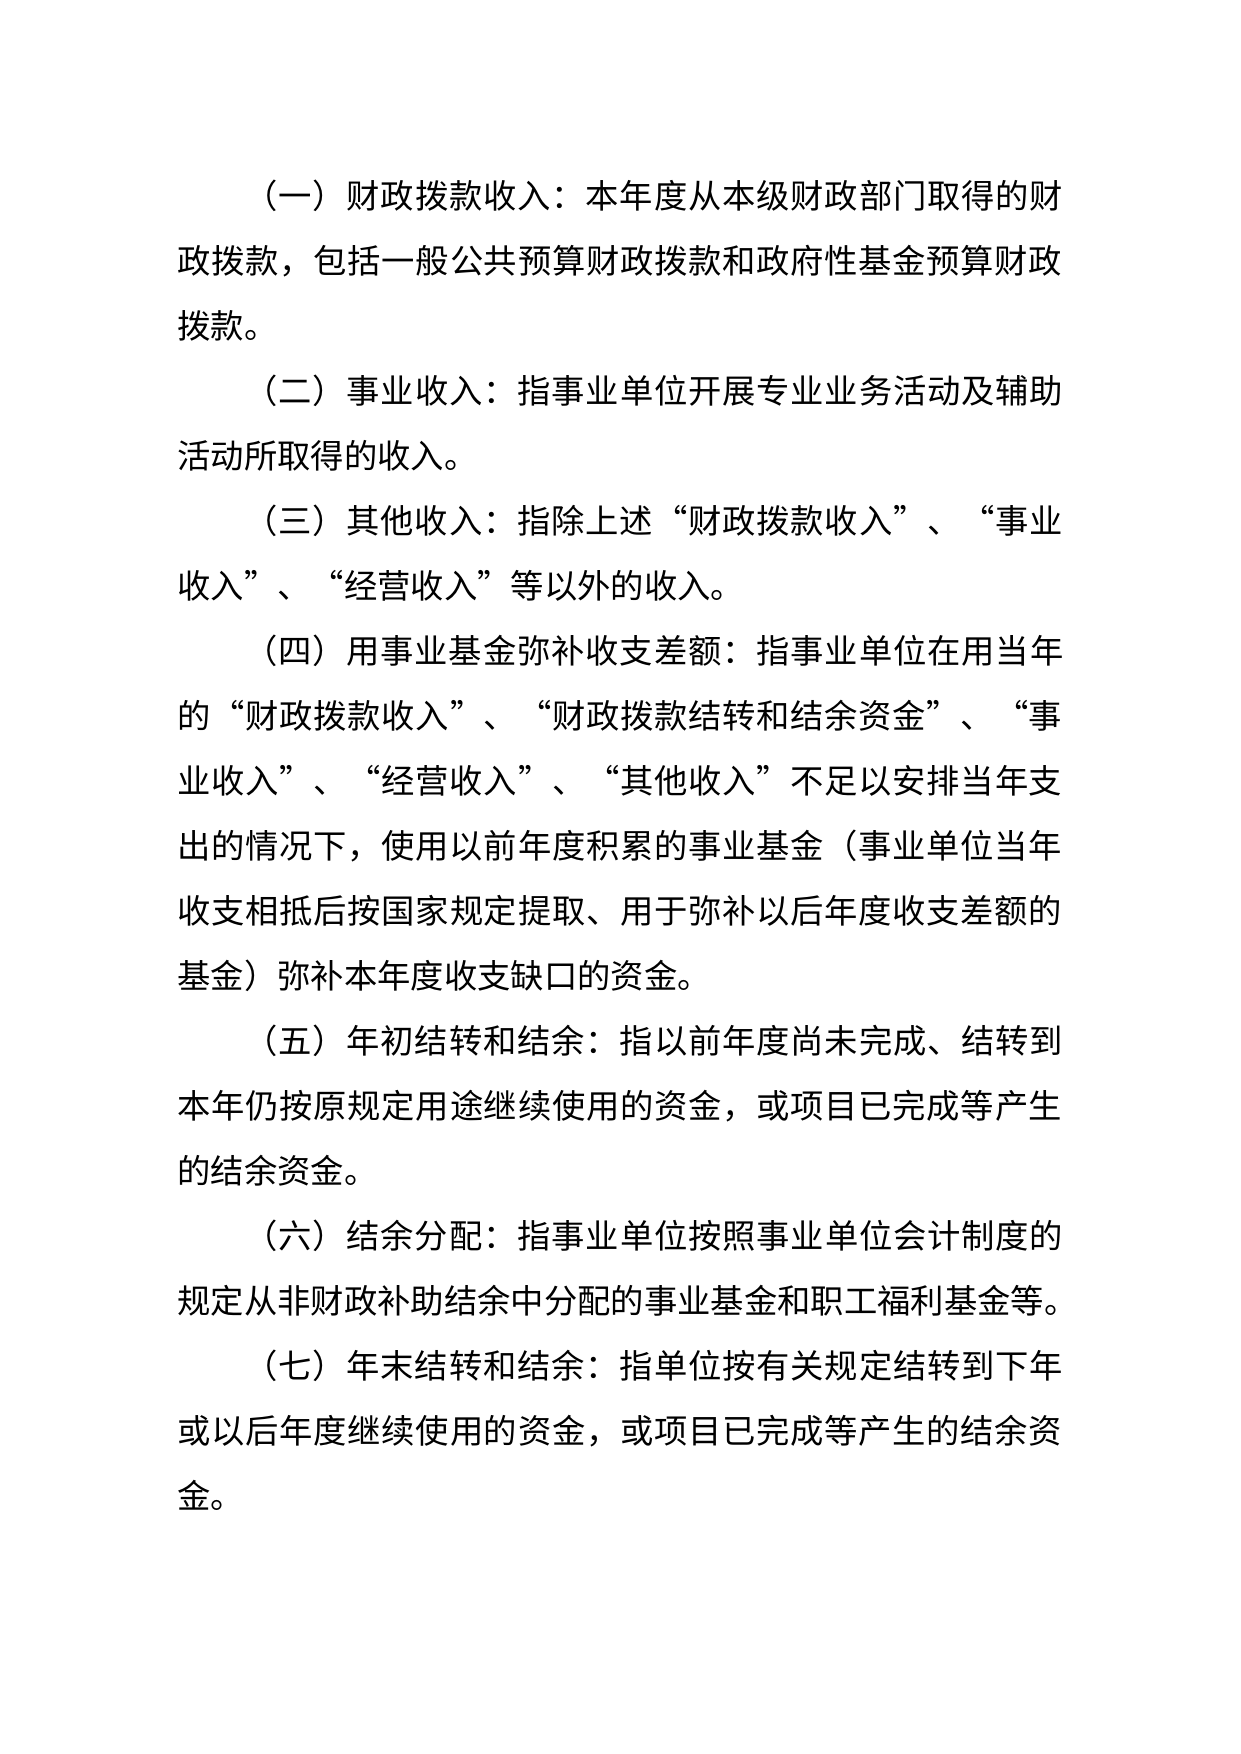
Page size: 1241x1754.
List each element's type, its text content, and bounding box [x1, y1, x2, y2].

text （三）其他收入：指除上述“财政拨款收入”、“事业收入”、“经营收入”等以外的收入。 [177, 487, 1063, 617]
text （一）财政拨款收入：本年度从本级财政部门取得的财政拨款，包括一般公共预算财政拨款和政府性基金预算财政拨款。 [177, 162, 1063, 357]
text （五）年初结转和结余：指以前年度尚未完成、结转到本年仍按原规定用途继续使用的资金，或项目已完成等产生的结余资金。 [177, 1007, 1063, 1202]
text （四）用事业基金弥补收支差额：指事业单位在用当年的“财政拨款收入”、“财政拨款结转和结余资金”、“事业收入”、“经营收入”、“其他收入”不足以安排当年支出的情况下，使用以前年度积累的事业基金（事业单位当年收支相抵后按国家规定提取、用于弥补以后年度收支差额的基金）弥补本年度收支缺口的资金。 [177, 617, 1063, 1007]
text （二）事业收入：指事业单位开展专业业务活动及辅助活动所取得的收入。 [177, 357, 1063, 487]
text （七）年末结转和结余：指单位按有关规定结转到下年或以后年度继续使用的资金，或项目已完成等产生的结余资金。 [177, 1332, 1063, 1527]
text （六）结余分配：指事业单位按照事业单位会计制度的规定从非财政补助结余中分配的事业基金和职工福利基金等。 [177, 1202, 1063, 1332]
